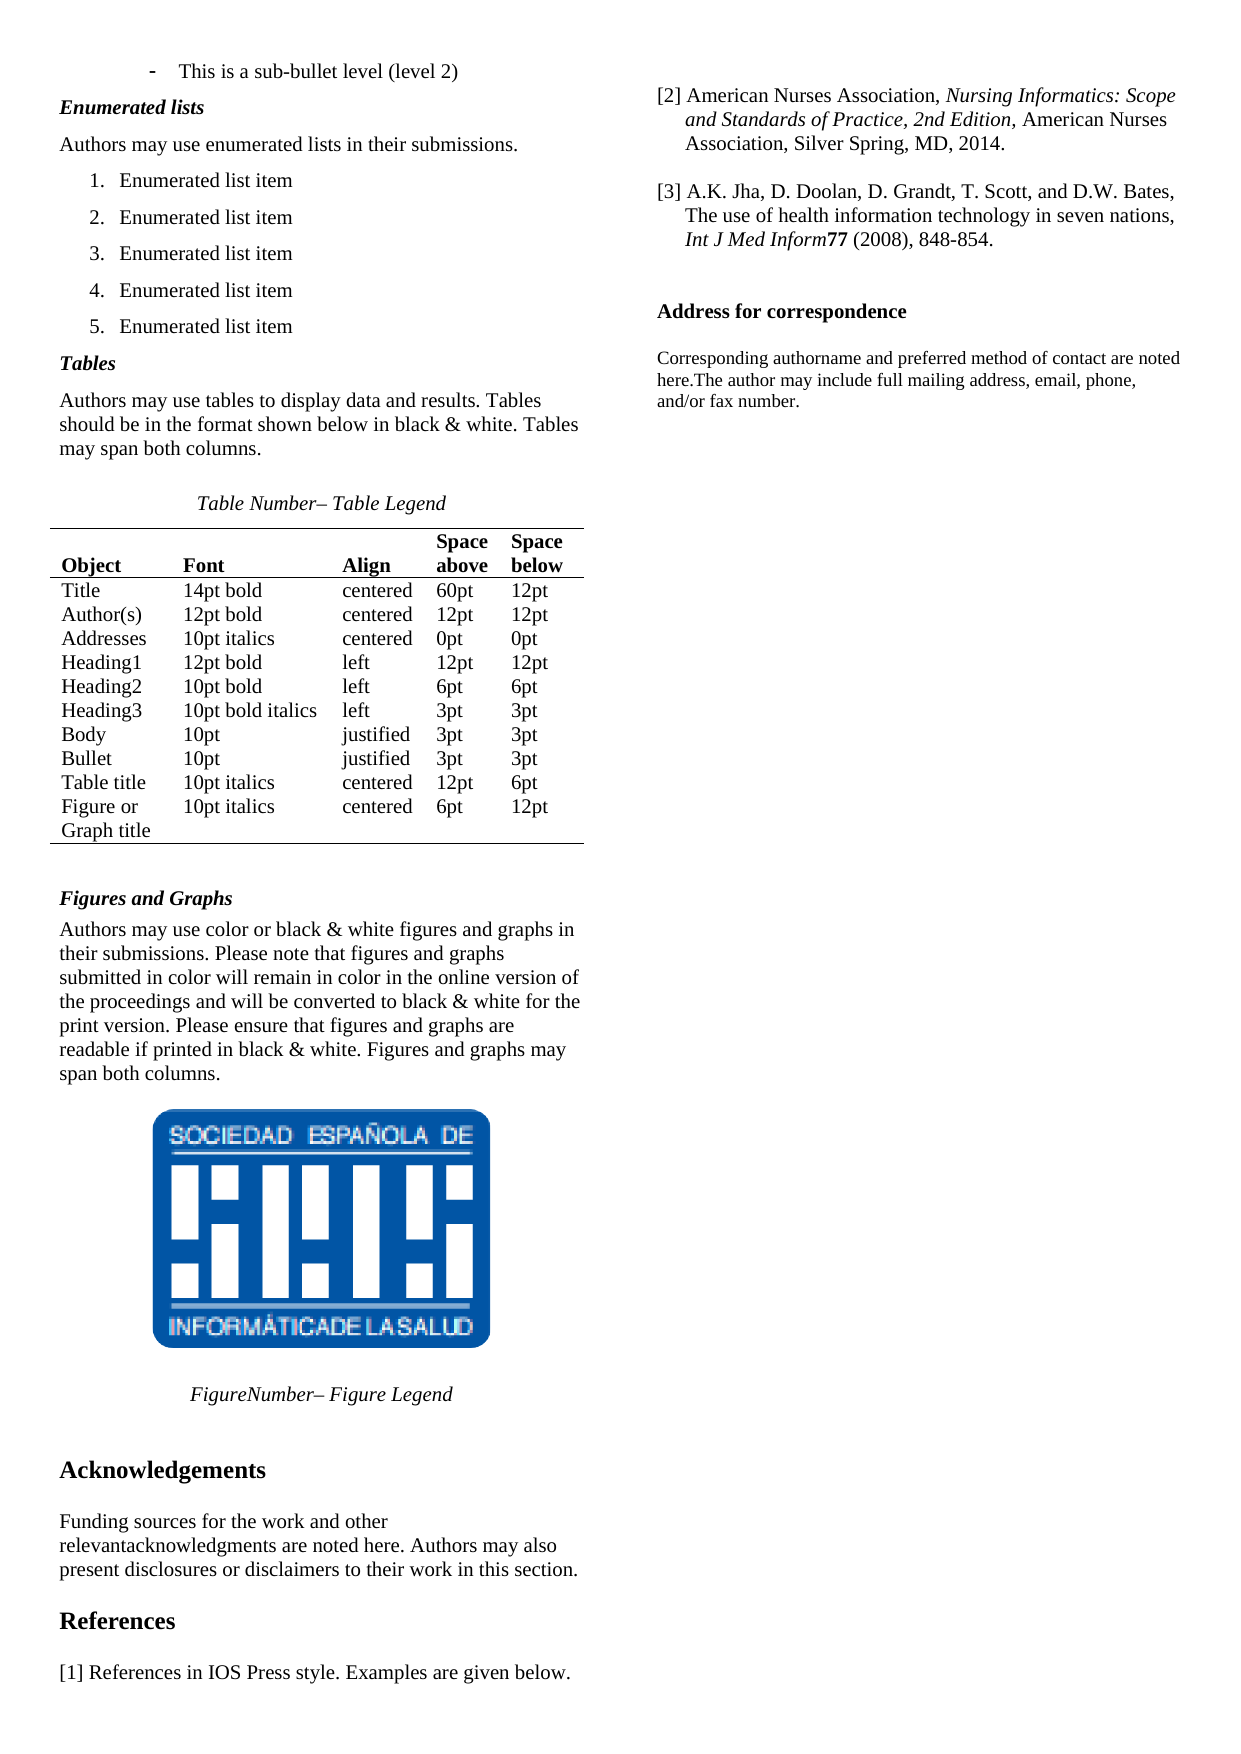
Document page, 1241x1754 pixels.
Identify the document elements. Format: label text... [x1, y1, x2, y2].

list Enumerated list item [89, 205, 583, 229]
text [3] A.K. Jha, D. Doolan, D. Grandt, T. Scott, and D.W. Bates, The use of health information technology in seven nations, Int J Med Inform77 (2008), 848-854. [657, 179, 1181, 251]
table_header Align [331, 529, 425, 577]
text Acknowledgements [59, 1456, 583, 1484]
table_cell 6pt [500, 770, 584, 794]
list Enumerated list item [89, 314, 583, 338]
table_cell 6pt [425, 794, 499, 842]
table_header Space below [500, 529, 584, 577]
picture [152, 1109, 491, 1348]
table_cell Heading2 [50, 674, 172, 698]
table_cell 12pt [425, 770, 499, 794]
table_cell 10pt [172, 746, 331, 770]
table_cell 3pt [425, 722, 499, 746]
table_cell centered [331, 602, 425, 626]
text Address for correspondence [657, 299, 1181, 323]
table_cell 0pt [425, 626, 499, 650]
table_cell left [331, 674, 425, 698]
table_cell 12pt bold [172, 650, 331, 674]
list Authors may use enumerated lists in their submissions. [59, 132, 583, 156]
table_cell centered [331, 578, 425, 602]
table_cell 12pt [425, 602, 499, 626]
table_cell 3pt [425, 746, 499, 770]
table_cell left [331, 650, 425, 674]
list Enumerated list item [89, 168, 583, 192]
table_cell left [331, 698, 425, 722]
table_cell centered [331, 626, 425, 650]
text References [59, 1606, 583, 1635]
text Authors may use color or black & white figures and graphs in their submissions. Please note that figures and graphs submitted in color will remain in color in the online version of the proceedings and will be converted to black & white for the print version. Please ensure that figures and graphs are readable if printed in black & white. Figures and graphs may span both columns. [59, 917, 583, 1085]
table_header Object [50, 529, 172, 577]
table_header Font [172, 529, 331, 577]
text FigureNumber– Figure Legend [59, 1382, 583, 1406]
table_cell Addresses [50, 626, 172, 650]
table_cell Heading1 [50, 650, 172, 674]
table_cell 12pt [500, 578, 584, 602]
table_cell 12pt [500, 602, 584, 626]
text Corresponding authorname and preferred method of contact are noted here.The author may include full mailing address, email, phone, and/or fax number. [657, 347, 1181, 412]
table_cell justified [331, 746, 425, 770]
table_cell Figure or Graph title [50, 794, 172, 842]
text [1] References in IOS Press style. Examples are given below. [59, 1660, 583, 1684]
table_cell centered [331, 770, 425, 794]
table_cell 10pt italics [172, 794, 331, 842]
text This is a sub-bullet level (level 2) [149, 58, 583, 83]
text Funding sources for the work and other relevantacknowledgments are noted here. Authors may also present disclosures or disclaimers to their work in this section. [59, 1509, 583, 1581]
table_cell 10pt [172, 722, 331, 746]
table_cell 10pt italics [172, 770, 331, 794]
table_cell 3pt [425, 698, 499, 722]
table_cell 6pt [425, 674, 499, 698]
text [2] American Nurses Association, Nursing Informatics: Scope and Standards of Practice, 2nd Edition, American Nurses Association, Silver Spring, MD, 2014. [657, 83, 1181, 155]
text Authors may use tables to display data and results. Tables should be in the format shown below in black & white. Tables may span both columns. [59, 388, 583, 460]
table_cell 3pt [500, 722, 584, 746]
table_cell 6pt [500, 674, 584, 698]
subtitle Enumerated lists [59, 95, 583, 119]
table_cell 12pt bold [172, 602, 331, 626]
table_cell 14pt bold [172, 578, 331, 602]
table_cell Body [50, 722, 172, 746]
table_cell 60pt [425, 578, 499, 602]
table_cell 3pt [500, 698, 584, 722]
text Figures and Graphs [59, 886, 583, 910]
table_cell 3pt [500, 746, 584, 770]
table_cell 10pt bold italics [172, 698, 331, 722]
title Table Number– Table Legend [59, 491, 583, 515]
list Enumerated list item [89, 278, 583, 302]
table_cell 0pt [500, 626, 584, 650]
table_cell Heading3 [50, 698, 172, 722]
table_cell Table title [50, 770, 172, 794]
table_cell 10pt bold [172, 674, 331, 698]
table_cell centered [331, 794, 425, 842]
table_header Space above [425, 529, 499, 577]
list Enumerated list item [89, 241, 583, 265]
table_cell 12pt [500, 794, 584, 842]
table_cell justified [331, 722, 425, 746]
table_cell 12pt [425, 650, 499, 674]
table_cell 10pt italics [172, 626, 331, 650]
table_cell Bullet [50, 746, 172, 770]
subtitle Tables [59, 351, 583, 375]
table_cell 12pt [500, 650, 584, 674]
table_cell Author(s) [50, 602, 172, 626]
table_cell Title [50, 578, 172, 602]
